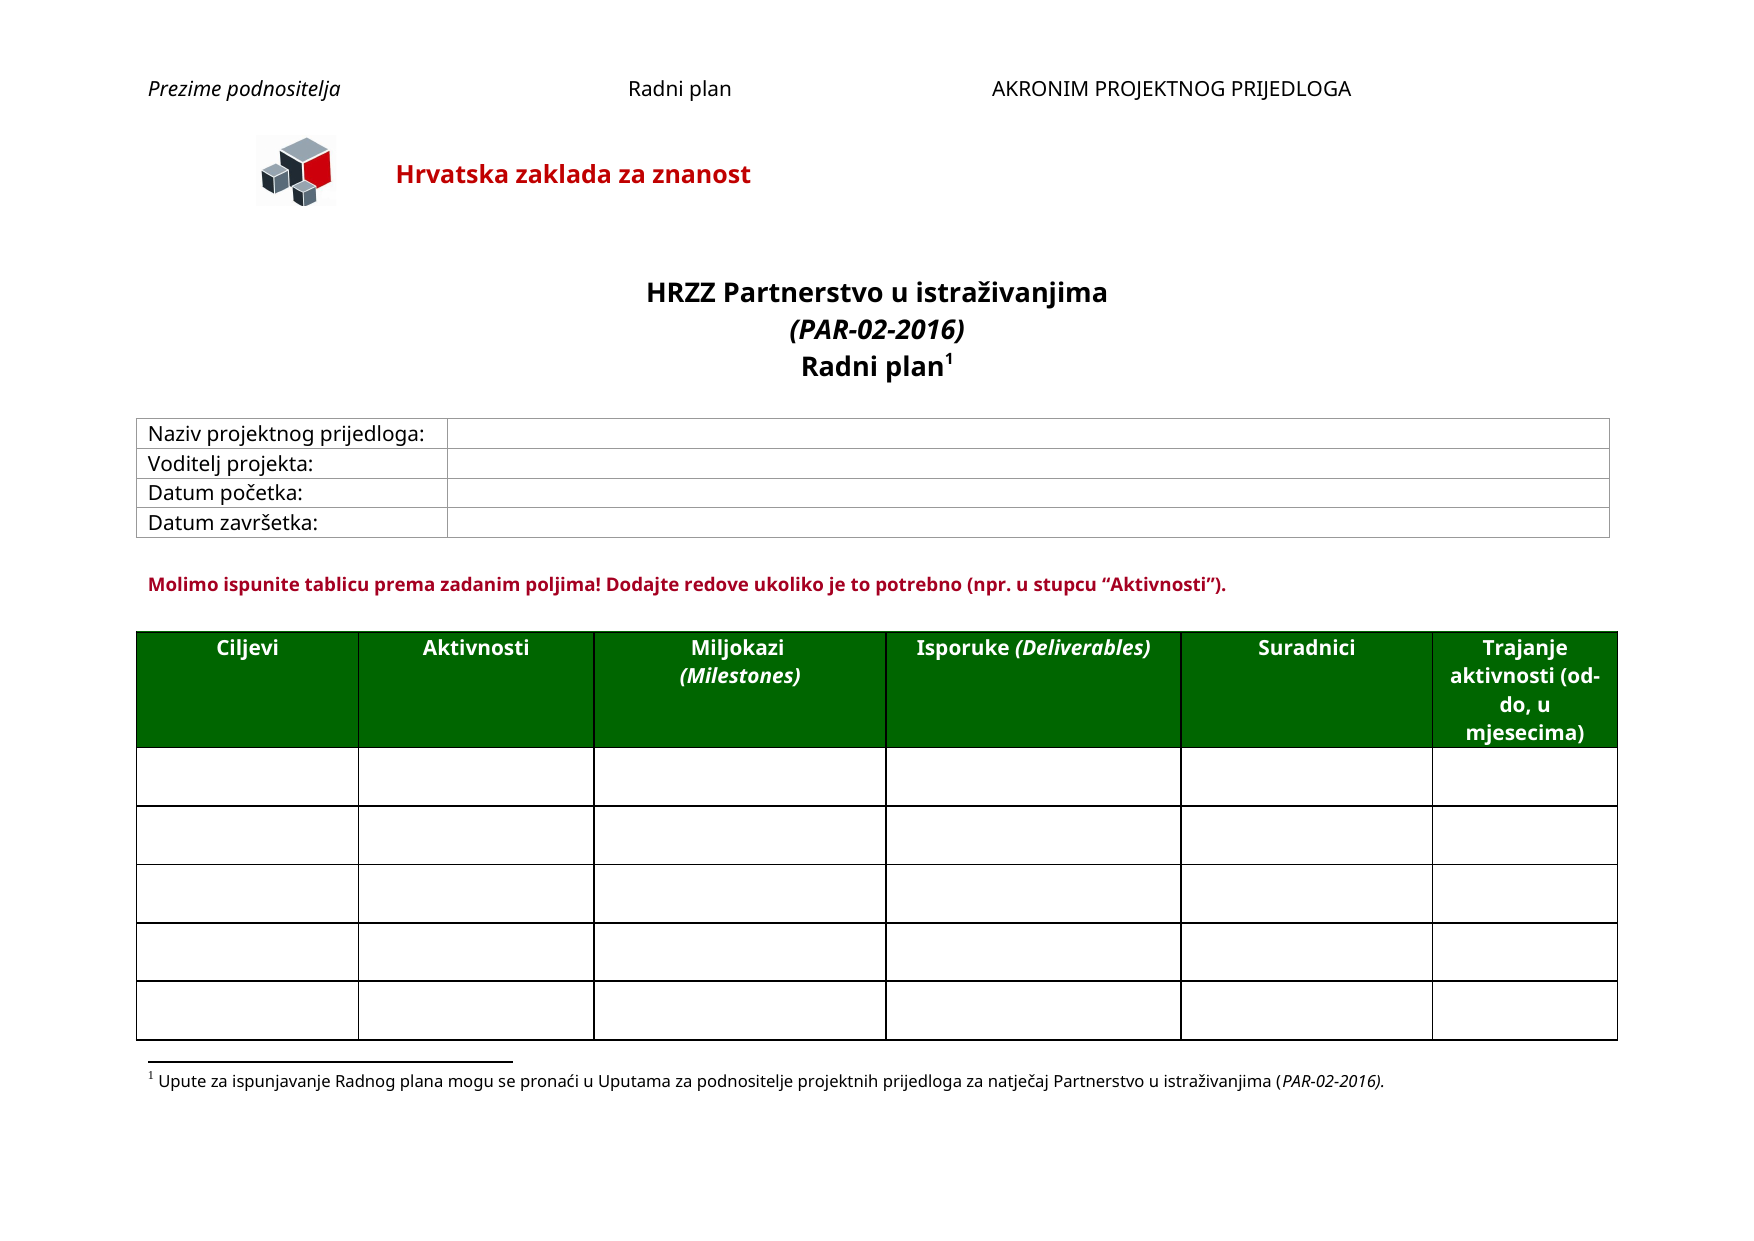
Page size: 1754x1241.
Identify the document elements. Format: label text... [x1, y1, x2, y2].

table_cell [1182, 924, 1432, 980]
table_cell [1433, 924, 1617, 980]
table_cell [595, 865, 885, 922]
table_cell [1182, 807, 1432, 863]
table_cell [137, 807, 358, 863]
table_header Miljokazi (Milestones) [595, 633, 885, 747]
table_cell [137, 865, 358, 922]
table_cell [887, 865, 1180, 922]
table_cell [1433, 807, 1617, 863]
table_cell [887, 924, 1180, 980]
title Radni plan [148, 347, 1606, 384]
table_cell [1182, 748, 1432, 805]
table_cell [1433, 865, 1617, 922]
table_header Naziv projektnog prijedloga: [137, 419, 447, 448]
table_cell [448, 508, 1609, 537]
table_cell [137, 982, 358, 1039]
table_cell [595, 807, 885, 863]
table_cell [448, 449, 1609, 477]
title (PAR-02-2016) [148, 311, 1606, 347]
table_cell [1182, 982, 1432, 1039]
table_header Aktivnosti [359, 633, 593, 747]
table_cell Voditelj projekta: [137, 449, 447, 477]
title HRZZ Partnerstvo u istraživanjima [148, 274, 1606, 311]
table_cell [359, 924, 593, 980]
table_cell Datum početka: [137, 479, 447, 507]
table_header Trajanje aktivnosti (od-do, u mjesecima) [1433, 633, 1617, 747]
table_cell [137, 748, 358, 805]
table_cell [595, 924, 885, 980]
table_cell [448, 479, 1609, 507]
table_cell [887, 982, 1180, 1039]
table_cell [359, 982, 593, 1039]
table_cell [1433, 748, 1617, 805]
table_cell [887, 748, 1180, 805]
table_cell [359, 748, 593, 805]
table_cell [137, 924, 358, 980]
table_cell Datum završetka: [137, 508, 447, 537]
table_cell [595, 982, 885, 1039]
picture [255, 135, 337, 206]
text Molimo ispunite tablicu prema zadanim poljima! Dodajte redove ukoliko je to potrebno (npr. u stupcu “Aktivnosti”). [148, 572, 1606, 597]
table_header [448, 419, 1609, 448]
table_cell [359, 807, 593, 863]
table_header Ciljevi [137, 633, 358, 747]
table_cell [595, 748, 885, 805]
table_cell [359, 865, 593, 922]
table_cell [887, 807, 1180, 863]
table_cell [1182, 865, 1432, 922]
table_header Isporuke (Deliverables) [887, 633, 1180, 747]
table_cell [1433, 982, 1617, 1039]
table_header Suradnici [1182, 633, 1432, 747]
